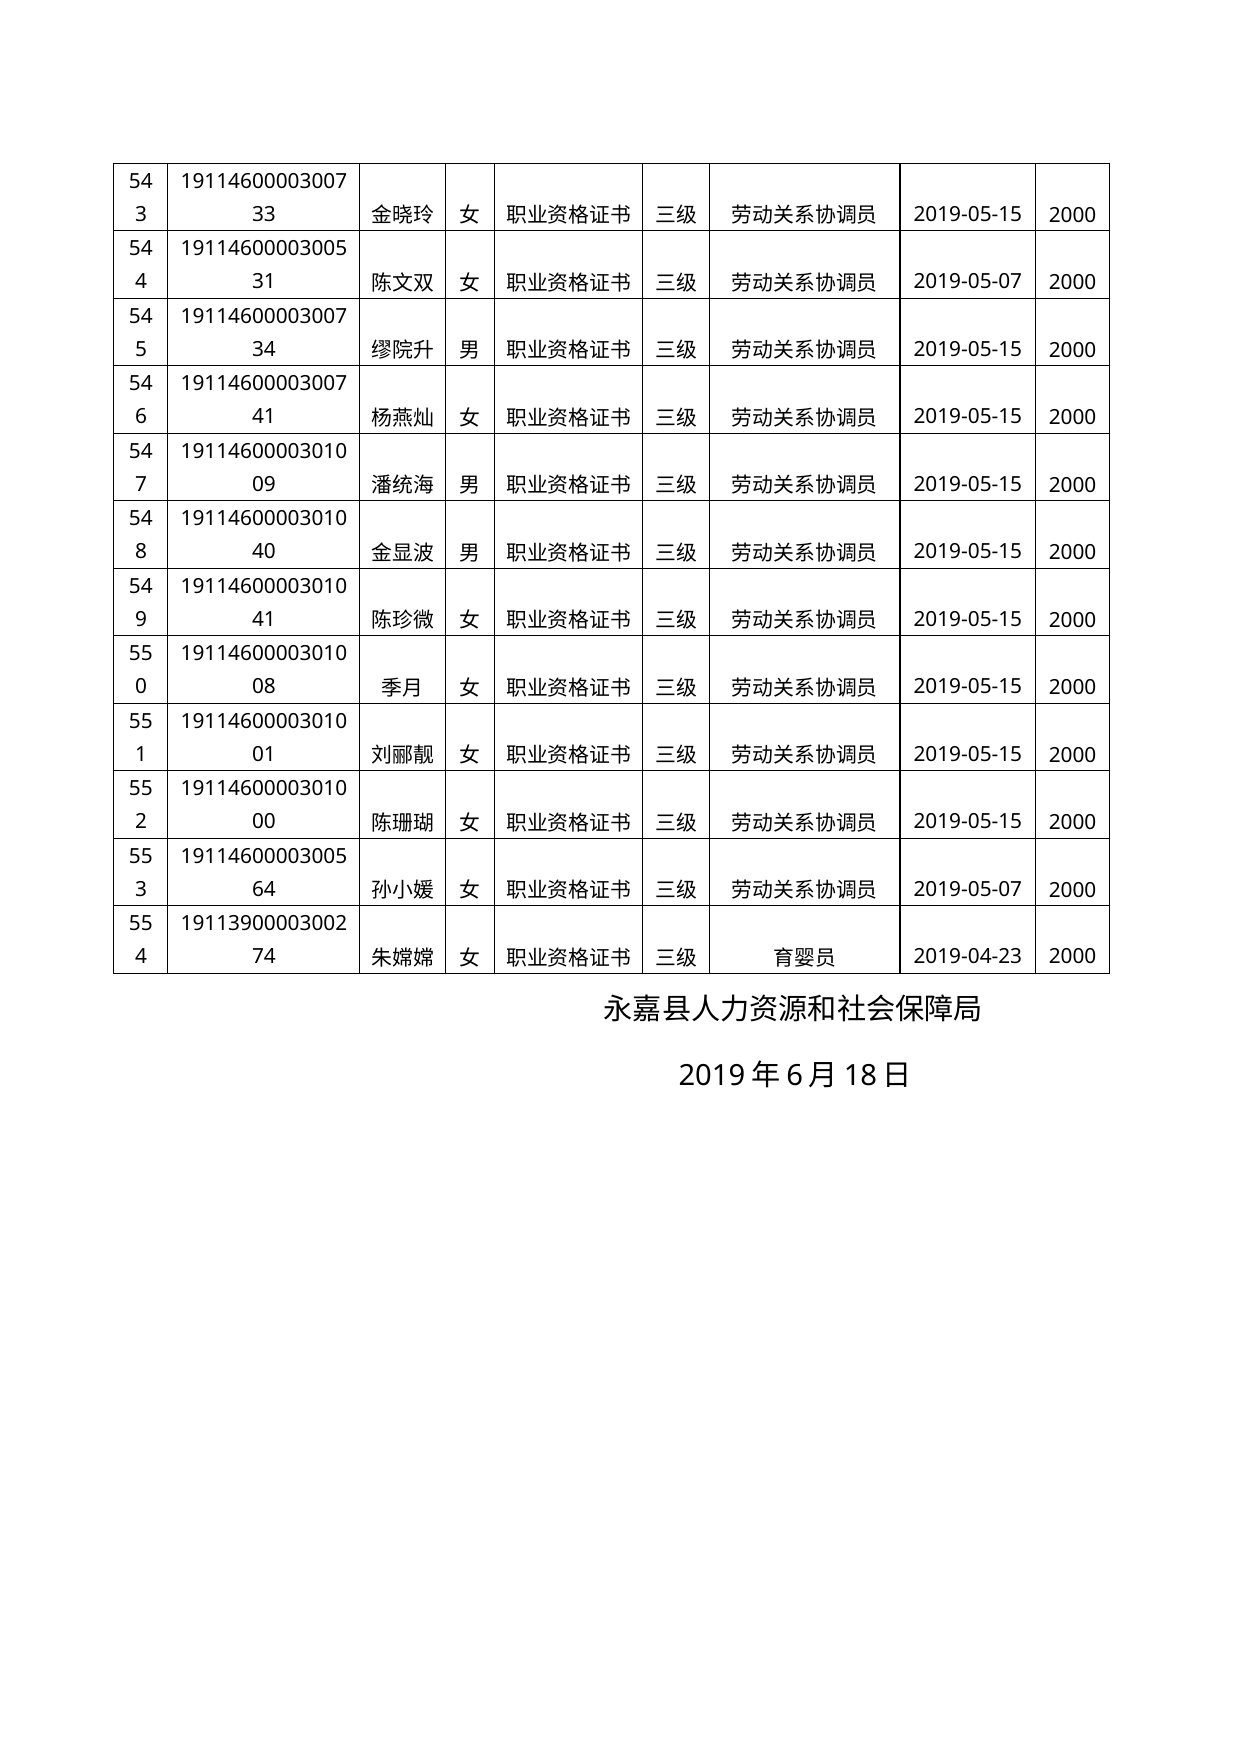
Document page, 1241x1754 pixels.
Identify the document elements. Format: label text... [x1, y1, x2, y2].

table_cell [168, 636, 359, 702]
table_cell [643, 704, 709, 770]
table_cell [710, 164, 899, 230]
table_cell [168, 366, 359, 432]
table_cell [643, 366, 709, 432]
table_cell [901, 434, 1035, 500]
text 2019年6月18日 [135, 1040, 1088, 1106]
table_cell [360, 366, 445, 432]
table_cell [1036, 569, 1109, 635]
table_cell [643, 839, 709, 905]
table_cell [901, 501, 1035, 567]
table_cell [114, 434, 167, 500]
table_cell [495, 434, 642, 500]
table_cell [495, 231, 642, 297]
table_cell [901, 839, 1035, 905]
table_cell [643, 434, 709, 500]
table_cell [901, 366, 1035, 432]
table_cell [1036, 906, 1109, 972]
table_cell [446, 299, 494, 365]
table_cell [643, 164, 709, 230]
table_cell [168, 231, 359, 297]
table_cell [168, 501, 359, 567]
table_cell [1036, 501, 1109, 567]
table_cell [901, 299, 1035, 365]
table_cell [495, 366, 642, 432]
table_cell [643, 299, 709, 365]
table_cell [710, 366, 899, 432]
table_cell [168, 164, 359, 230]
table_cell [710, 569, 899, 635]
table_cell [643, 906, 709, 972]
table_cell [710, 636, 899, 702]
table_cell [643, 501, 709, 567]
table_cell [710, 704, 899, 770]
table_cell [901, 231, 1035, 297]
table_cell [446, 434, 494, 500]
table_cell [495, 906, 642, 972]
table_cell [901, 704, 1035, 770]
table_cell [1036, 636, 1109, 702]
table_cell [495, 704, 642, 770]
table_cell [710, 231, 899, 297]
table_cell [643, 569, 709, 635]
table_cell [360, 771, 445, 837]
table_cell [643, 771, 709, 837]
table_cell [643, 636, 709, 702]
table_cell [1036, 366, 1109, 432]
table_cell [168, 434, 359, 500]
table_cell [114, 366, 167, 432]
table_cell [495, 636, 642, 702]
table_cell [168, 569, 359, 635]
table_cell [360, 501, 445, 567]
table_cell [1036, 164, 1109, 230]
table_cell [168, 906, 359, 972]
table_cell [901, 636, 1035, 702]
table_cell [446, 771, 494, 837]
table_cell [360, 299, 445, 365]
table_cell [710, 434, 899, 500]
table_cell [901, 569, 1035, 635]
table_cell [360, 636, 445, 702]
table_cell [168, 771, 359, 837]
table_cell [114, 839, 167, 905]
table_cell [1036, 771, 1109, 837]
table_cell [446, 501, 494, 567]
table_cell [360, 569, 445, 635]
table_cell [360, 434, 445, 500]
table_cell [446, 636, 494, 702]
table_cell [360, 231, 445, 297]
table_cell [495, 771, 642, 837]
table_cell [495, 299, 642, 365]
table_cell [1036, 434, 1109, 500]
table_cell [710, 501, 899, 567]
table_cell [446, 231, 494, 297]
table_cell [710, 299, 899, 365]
text 永嘉县人力资源和社会保障局 [135, 974, 1088, 1040]
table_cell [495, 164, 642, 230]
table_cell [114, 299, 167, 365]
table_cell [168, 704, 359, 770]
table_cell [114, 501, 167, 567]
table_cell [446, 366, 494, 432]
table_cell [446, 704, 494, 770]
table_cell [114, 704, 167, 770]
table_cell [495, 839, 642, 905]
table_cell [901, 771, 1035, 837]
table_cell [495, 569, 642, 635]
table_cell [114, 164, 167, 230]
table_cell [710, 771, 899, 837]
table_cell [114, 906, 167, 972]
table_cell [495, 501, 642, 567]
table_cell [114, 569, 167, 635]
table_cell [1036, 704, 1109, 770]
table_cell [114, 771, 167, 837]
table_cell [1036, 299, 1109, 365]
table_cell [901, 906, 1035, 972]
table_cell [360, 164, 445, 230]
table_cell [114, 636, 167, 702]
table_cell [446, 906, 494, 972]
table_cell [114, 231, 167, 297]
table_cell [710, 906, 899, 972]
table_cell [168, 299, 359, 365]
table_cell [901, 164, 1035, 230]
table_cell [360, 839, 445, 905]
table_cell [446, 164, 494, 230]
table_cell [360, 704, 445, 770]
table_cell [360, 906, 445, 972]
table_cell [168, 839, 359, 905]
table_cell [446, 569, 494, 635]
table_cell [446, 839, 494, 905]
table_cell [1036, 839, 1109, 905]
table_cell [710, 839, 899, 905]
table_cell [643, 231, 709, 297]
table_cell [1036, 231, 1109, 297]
